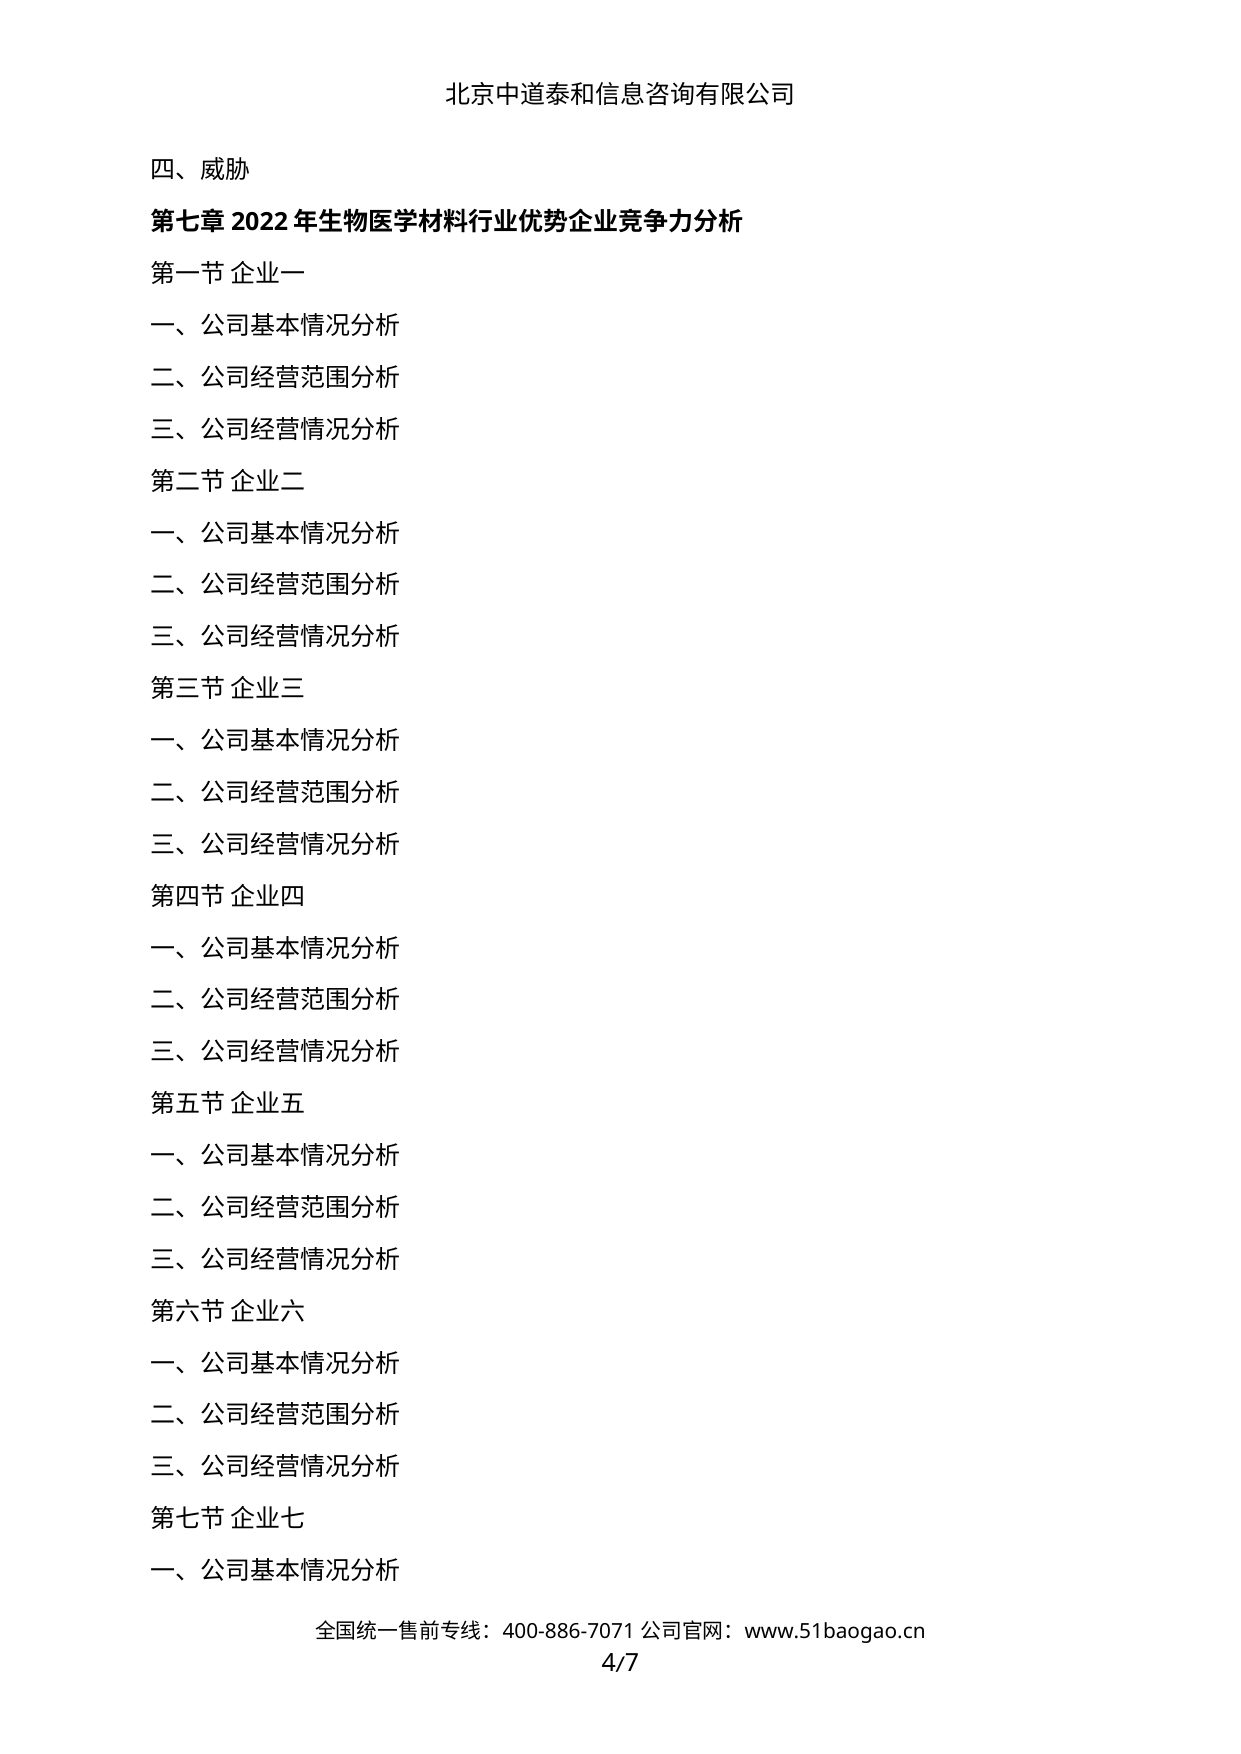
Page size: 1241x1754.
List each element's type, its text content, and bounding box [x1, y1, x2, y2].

text 第六节 企业六 [150, 1291, 1090, 1327]
text 一、公司基本情况分析 [150, 928, 1090, 964]
text 一、公司基本情况分析 [150, 721, 1090, 757]
text 第三节 企业三 [150, 669, 1090, 705]
text 二、公司经营范围分析 [150, 357, 1090, 394]
text 一、公司基本情况分析 [150, 306, 1090, 342]
text 二、公司经营范围分析 [150, 772, 1090, 809]
text 第二节 企业二 [150, 461, 1090, 497]
text 二、公司经营范围分析 [150, 1395, 1090, 1431]
text 三、公司经营情况分析 [150, 1239, 1090, 1276]
text 二、公司经营范围分析 [150, 980, 1090, 1016]
text 三、公司经营情况分析 [150, 824, 1090, 861]
text 三、公司经营情况分析 [150, 1447, 1090, 1483]
text 第一节 企业一 [150, 254, 1090, 290]
text 三、公司经营情况分析 [150, 1032, 1090, 1068]
text 第七章 2022年生物医学材料行业优势企业竞争力分析 [150, 202, 1090, 238]
text 三、公司经营情况分析 [150, 617, 1090, 653]
text 三、公司经营情况分析 [150, 409, 1090, 446]
text 第四节 企业四 [150, 876, 1090, 912]
text 第七节 企业七 [150, 1499, 1090, 1535]
text 一、公司基本情况分析 [150, 1136, 1090, 1172]
text 一、公司基本情况分析 [150, 1343, 1090, 1379]
text 四、威胁 [150, 150, 1090, 186]
text 二、公司经营范围分析 [150, 565, 1090, 601]
text 一、公司基本情况分析 [150, 1551, 1090, 1587]
text 二、公司经营范围分析 [150, 1187, 1090, 1224]
text 一、公司基本情况分析 [150, 513, 1090, 549]
text 第五节 企业五 [150, 1084, 1090, 1120]
